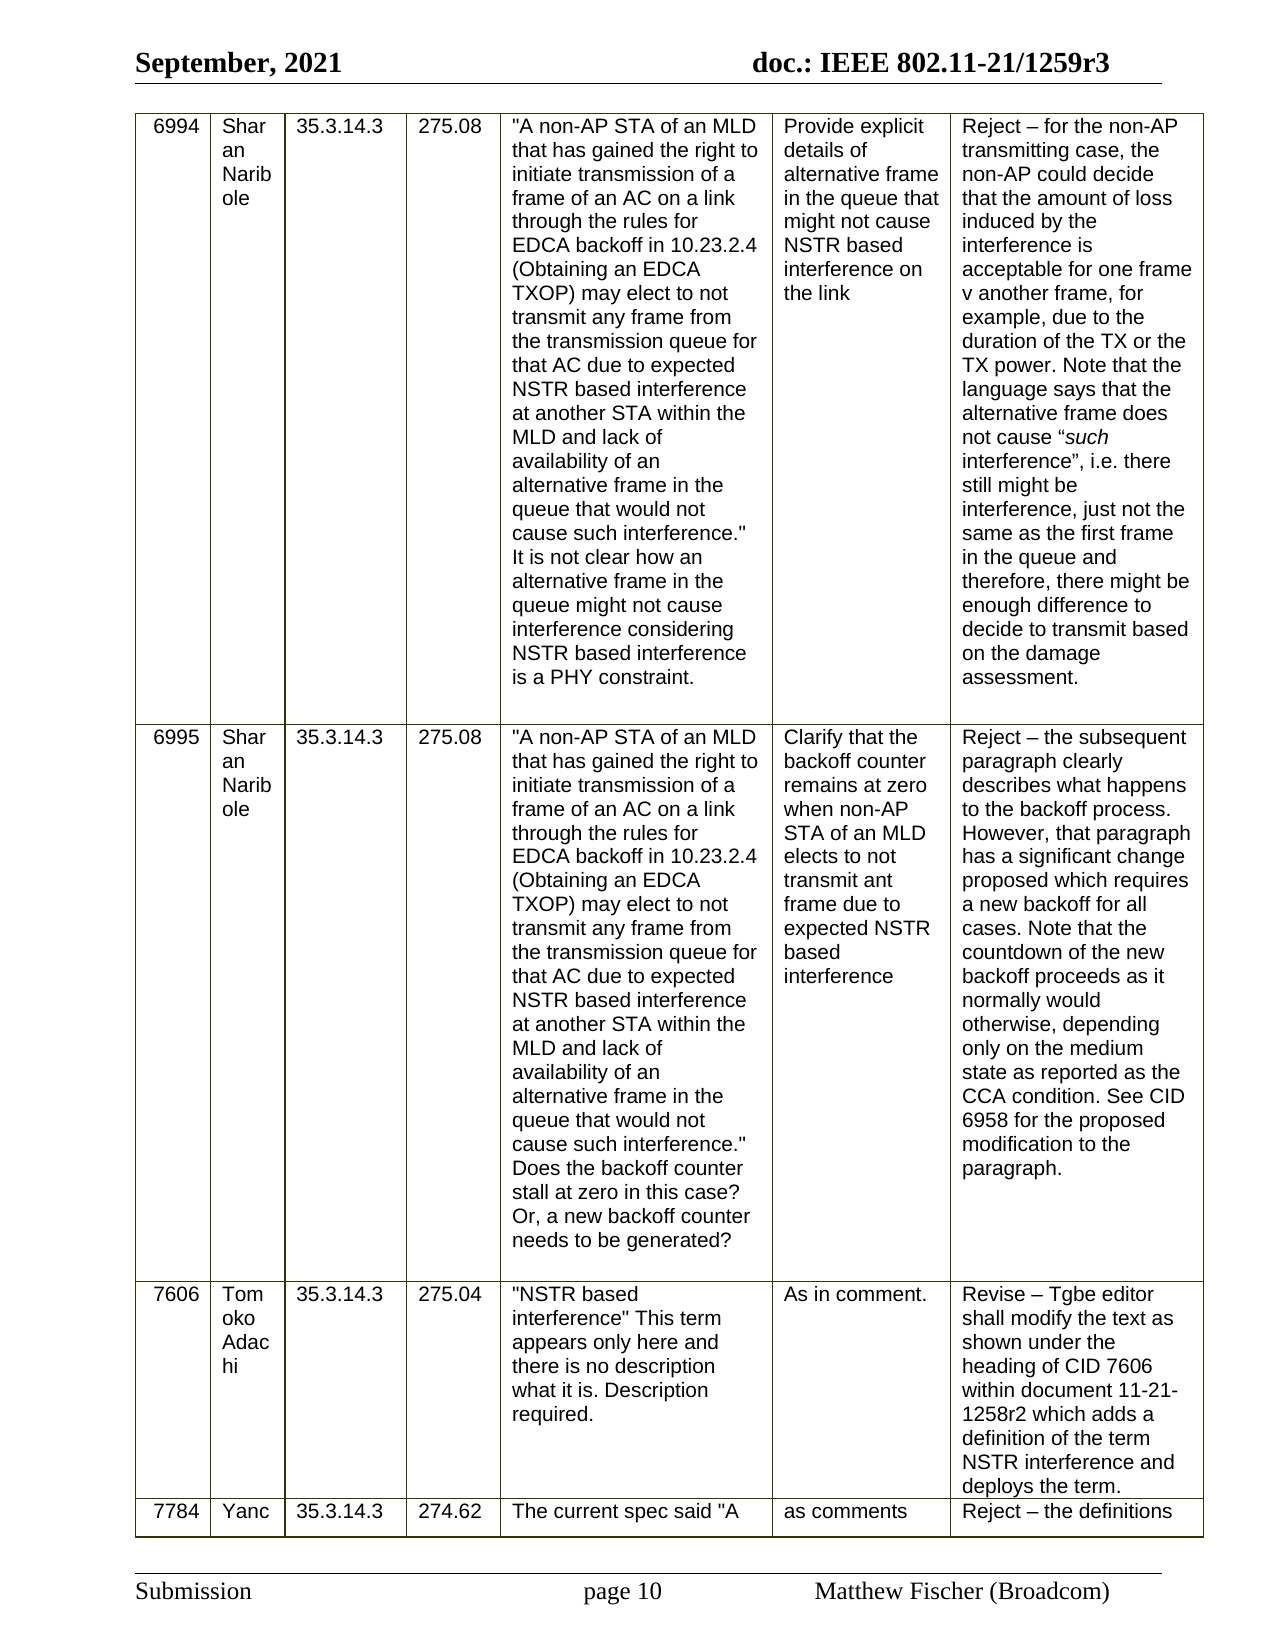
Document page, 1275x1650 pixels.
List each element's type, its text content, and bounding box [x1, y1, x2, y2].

table_cell Yanchao Xu [211, 1499, 284, 1536]
table_cell Sharan Naribole [211, 725, 284, 1281]
table_cell Provide explicit details of alternative frame in the queue that might not cause NSTR based interference on the link [773, 114, 950, 723]
table_cell "NSTR based interference" This term appears only here and there is no description what it is. Description required. [501, 1282, 772, 1498]
table_cell Revise – Tgbe editor shall modify the text as shown under the heading of CID 7606 within document 11-21-1258r2 which adds a definition of the term NSTR interference and deploys the term. [951, 1282, 1203, 1498]
table_cell 6994 [136, 114, 210, 723]
table_cell 275.08 [407, 114, 500, 723]
table_cell Reject – for the non-AP transmitting case, the non-AP could decide that the amount of loss induced by the interference is acceptable for one frame v another frame, for example, due to the duration of the TX or the TX power. Note that the language says that the alternative frame does not cause “such interference”, i.e. there still might be interference, just not the same as the first frame in the queue and therefore, there might be enough difference to decide to transmit based on the damage assessment. [951, 114, 1203, 723]
table_cell Tomoko Adachi [211, 1282, 284, 1498]
table_cell 275.04 [407, 1282, 500, 1498]
table_cell 7784 [136, 1499, 210, 1536]
table_cell Reject – the subsequent paragraph clearly describes what happens to the backoff process. However, that paragraph has a significant change proposed which requires a new backoff for all cases. Note that the countdown of the new backoff proceeds as it normally would otherwise, depending only on the medium state as reported as the CCA condition. See CID 6958 for the proposed modification to the paragraph. [951, 725, 1203, 1281]
table_cell 35.3.14.3 [286, 725, 406, 1281]
table_cell 35.3.14.3 [286, 114, 406, 723]
table_cell Clarify that the backoff counter remains at zero when non-AP STA of an MLD elects to not transmit ant frame due to expected NSTR based interference [773, 725, 950, 1281]
table_cell "A non-AP STA of an MLD that has gained the right to initiate transmission of a frame of an AC on a link through the rules for EDCA backoff in 10.23.2.4 (Obtaining an EDCA TXOP) may elect to not transmit any frame from the transmission queue for that AC due to expected NSTR based interference at another STA within the MLD and lack of availability of an alternative frame in the queue that would not cause such interference." Does the backoff counter stall at zero in this case? Or, a new backoff counter needs to be generated? [501, 725, 772, 1281]
table_cell 275.08 [407, 725, 500, 1281]
table_cell 6995 [136, 725, 210, 1281]
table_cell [951, 1499, 1203, 1536]
table_cell as comments [773, 1499, 950, 1536]
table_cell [501, 1499, 772, 1536]
table_cell "A non-AP STA of an MLD that has gained the right to initiate transmission of a frame of an AC on a link through the rules for EDCA backoff in 10.23.2.4 (Obtaining an EDCA TXOP) may elect to not transmit any frame from the transmission queue for that AC due to expected NSTR based interference at another STA within the MLD and lack of availability of an alternative frame in the queue that would not cause such interference." It is not clear how an alternative frame in the queue might not cause interference considering NSTR based interference is a PHY constraint. [501, 114, 772, 723]
table_cell 35.3.14.3 [286, 1499, 406, 1536]
table_cell As in comment. [773, 1282, 950, 1498]
table_cell 7606 [136, 1282, 210, 1498]
table_cell 35.3.14.3 [286, 1282, 406, 1498]
table_cell Sharan Naribole [211, 114, 284, 723]
table_cell 274.62 [407, 1499, 500, 1536]
